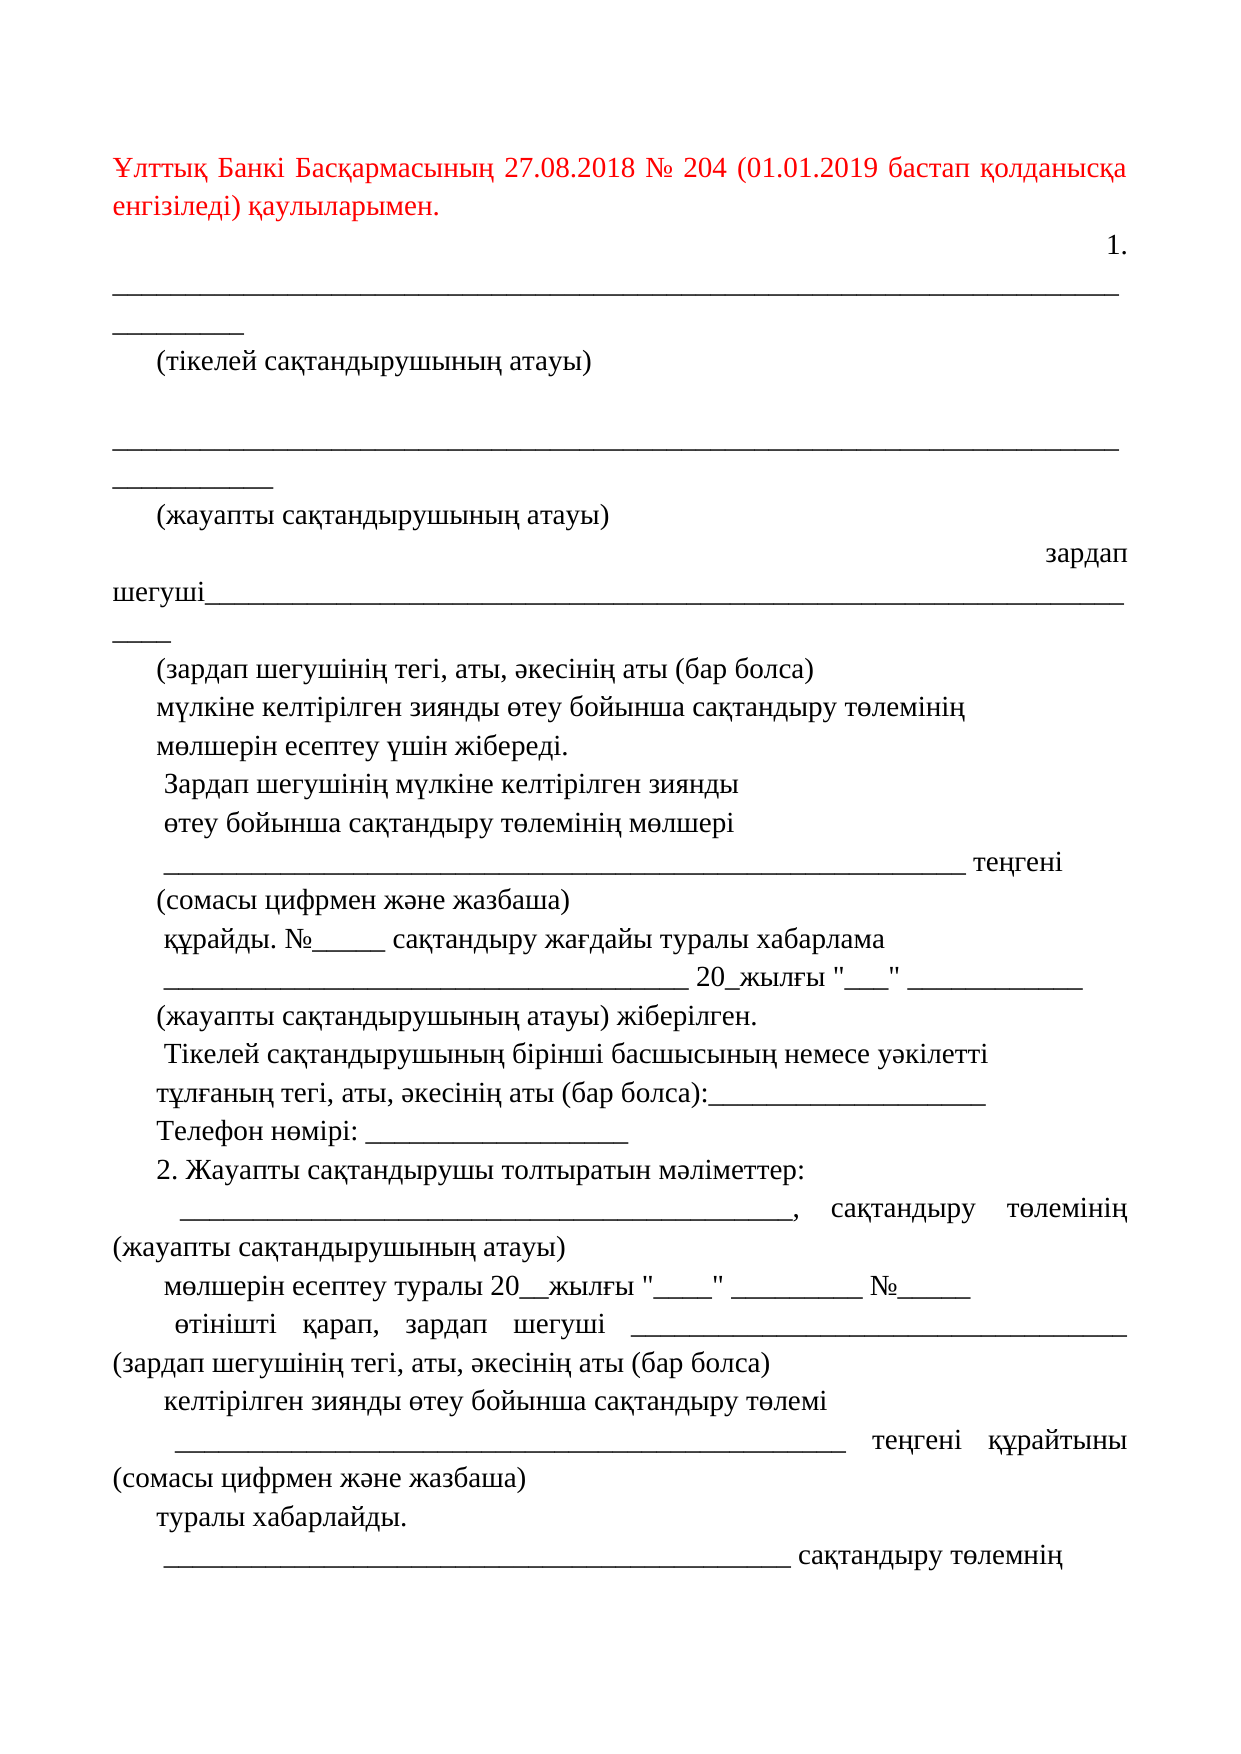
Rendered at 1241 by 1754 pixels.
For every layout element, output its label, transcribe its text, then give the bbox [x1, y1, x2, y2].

text 2. Жауапты сақтандырушы толтыратын мәліметтер: [112, 1152, 1128, 1186]
text мөлшерін есептеу туралы 20__жылғы "____" _________ №_____ [112, 1268, 1128, 1301]
text Телефон нөмірі: __________________ [112, 1113, 1128, 1147]
text ___________________________________________ сақтандыру төлемнің [112, 1537, 1128, 1571]
text зардап шегуші___________________________________________________________________ [112, 535, 1128, 646]
text (зардап шегушінің тегі, аты, әкесінің аты (бар болса) [112, 651, 1128, 684]
text мөлшерін есептеу үшін жібереді. [112, 728, 1128, 762]
text құрайды. №_____ сақтандыру жағдайы туралы хабарлама [112, 921, 1128, 954]
text келтірілген зиянды өтеу бойынша сақтандыру төлемі [112, 1383, 1128, 1417]
text (тікелей сақтандырушының атауы) [112, 343, 1128, 376]
text Тікелей сақтандырушының бірінші басшысының немесе уәкілетті [112, 1036, 1128, 1070]
text 1. ______________________________________________________________________________ [112, 227, 1128, 338]
text туралы хабарлайды. [112, 1499, 1128, 1532]
text ____________________________________ 20_жылғы "___" ____________ [112, 959, 1128, 993]
text өтеу бойынша сақтандыру төлемінің мөлшері [112, 805, 1128, 839]
text ______________________________________________ теңгені құрайтыны (сомасы цифрмен және жазбаша) [112, 1422, 1128, 1494]
text (сомасы цифрмен және жазбаша) [112, 882, 1128, 916]
text ________________________________________________________________________________ [112, 381, 1128, 492]
text __________________________________________, сақтандыру төлемінің (жауапты сақтандырушының атауы) [112, 1191, 1128, 1263]
text Зардап шегушінің мүлкіне келтірілген зиянды [112, 767, 1128, 800]
text (жауапты сақтандырушының атауы) [112, 497, 1128, 530]
text өтінішті қарап, зардап шегуші __________________________________ (зардап шегушінің тегі, аты, әкесінің аты (бар болса) [112, 1306, 1128, 1378]
text _______________________________________________________ теңгені [112, 844, 1128, 877]
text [112, 150, 1128, 222]
text тұлғаның тегі, аты, әкесінің аты (бар болса):___________________ [112, 1075, 1128, 1108]
text мүлкіне келтірілген зиянды өтеу бойынша сақтандыру төлемінің [112, 689, 1128, 723]
text (жауапты сақтандырушының атауы) жіберілген. [112, 998, 1128, 1031]
